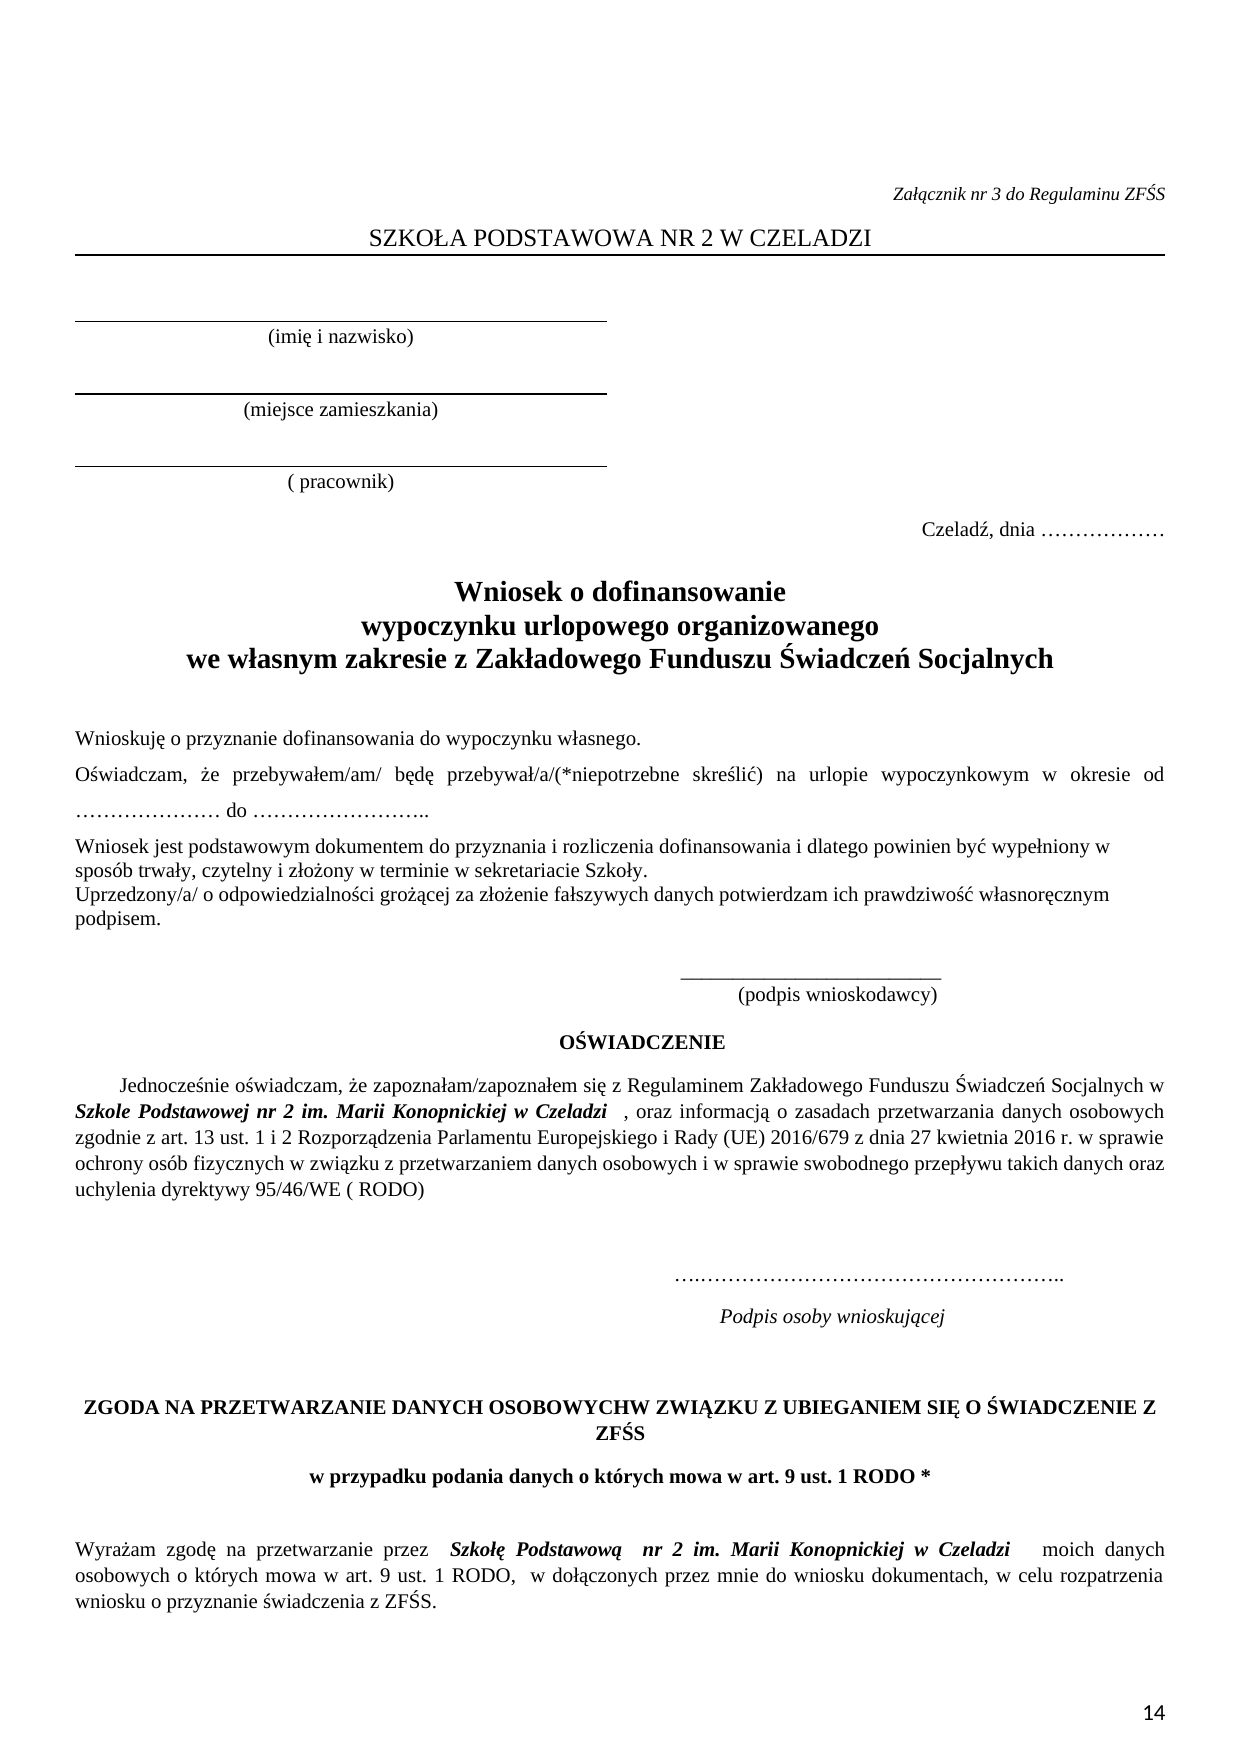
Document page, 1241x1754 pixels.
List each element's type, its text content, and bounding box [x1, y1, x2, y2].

text w przypadku podania danych o których mowa w art. 9 ust. 1 RODO * [75, 1463, 1165, 1518]
text _________________________ [591, 958, 1165, 982]
text Wniosek o dofinansowanie [75, 574, 1165, 608]
text we własnym zakresie z Zakładowego Funduszu Świadczeń Socjalnych [75, 642, 1165, 675]
text (podpis wnioskodawcy) [591, 982, 1165, 1006]
text Wnioskuję o przyznanie dofinansowania do wypoczynku własnego. [75, 726, 1165, 749]
text Załącznik nr 3 do Regulaminu ZFŚS [75, 183, 1165, 204]
text OŚWIADCZENIE [75, 1030, 1165, 1054]
text (imię i nazwisko) [75, 324, 1165, 348]
text Uprzedzony/a/ o odpowiedzialności grożącej za złożenie fałszywych danych potwierdzam ich prawdziwość własnoręcznym podpisem. [75, 882, 1165, 930]
text ….…………………………………………….. [75, 1262, 1165, 1286]
text SZKOŁA PODSTAWOWA NR 2 W CZELADZI [75, 223, 1165, 254]
text Czeladź, dnia ……………… [75, 517, 1165, 541]
text Jednocześnie oświadczam, że zapoznałam/zapoznałem się z Regulaminem Zakładowego Funduszu Świadczeń Socjalnych w Szkole Podstawowej nr 2 im. Marii Konopnickiej w Czeladzi , oraz informacją o zasadach przetwarzania danych osobowych zgodnie z art. 13 ust. 1 i 2 Rozporządzenia Parlamentu Europejskiego i Rady (UE) 2016/679 z dnia 27 kwietnia 2016 r. w sprawie ochrony osób fizycznych w związku z przetwarzaniem danych osobowych i w sprawie swobodnego przepływu takich danych oraz uchylenia dyrektywy 95/46/WE ( RODO) [75, 1073, 1165, 1201]
text (miejsce zamieszkania) [75, 397, 1165, 421]
text wypoczynku urlopowego organizowanego [75, 608, 1165, 642]
text Podpis osoby wnioskującej [75, 1304, 1165, 1328]
text ( pracownik) [75, 469, 1165, 493]
text Wniosek jest podstawowym dokumentem do przyznania i rozliczenia dofinansowania i dlatego powinien być wypełniony w sposób trwały, czytelny i złożony w terminie w sekretariacie Szkoły. [75, 834, 1165, 882]
text Oświadczam, że przebywałem/am/ będę przebywał/a/(*niepotrzebne skreślić) na urlopie wypoczynkowym w okresie od ………………… do …………………….. [75, 762, 1165, 822]
text ZGODA NA PRZETWARZANIE DANYCH OSOBOWYCHW ZWIĄZKU Z UBIEGANIEM SIĘ O ŚWIADCZENIE Z ZFŚS [75, 1395, 1165, 1445]
text Wyrażam zgodę na przetwarzanie przez Szkołę Podstawową nr 2 im. Marii Konopnickiej w Czeladzi moich danych osobowych o których mowa w art. 9 ust. 1 RODO, w dołączonych przez mnie do wniosku dokumentach, w celu rozpatrzenia wniosku o przyznanie świadczenia z ZFŚS. [75, 1537, 1165, 1613]
